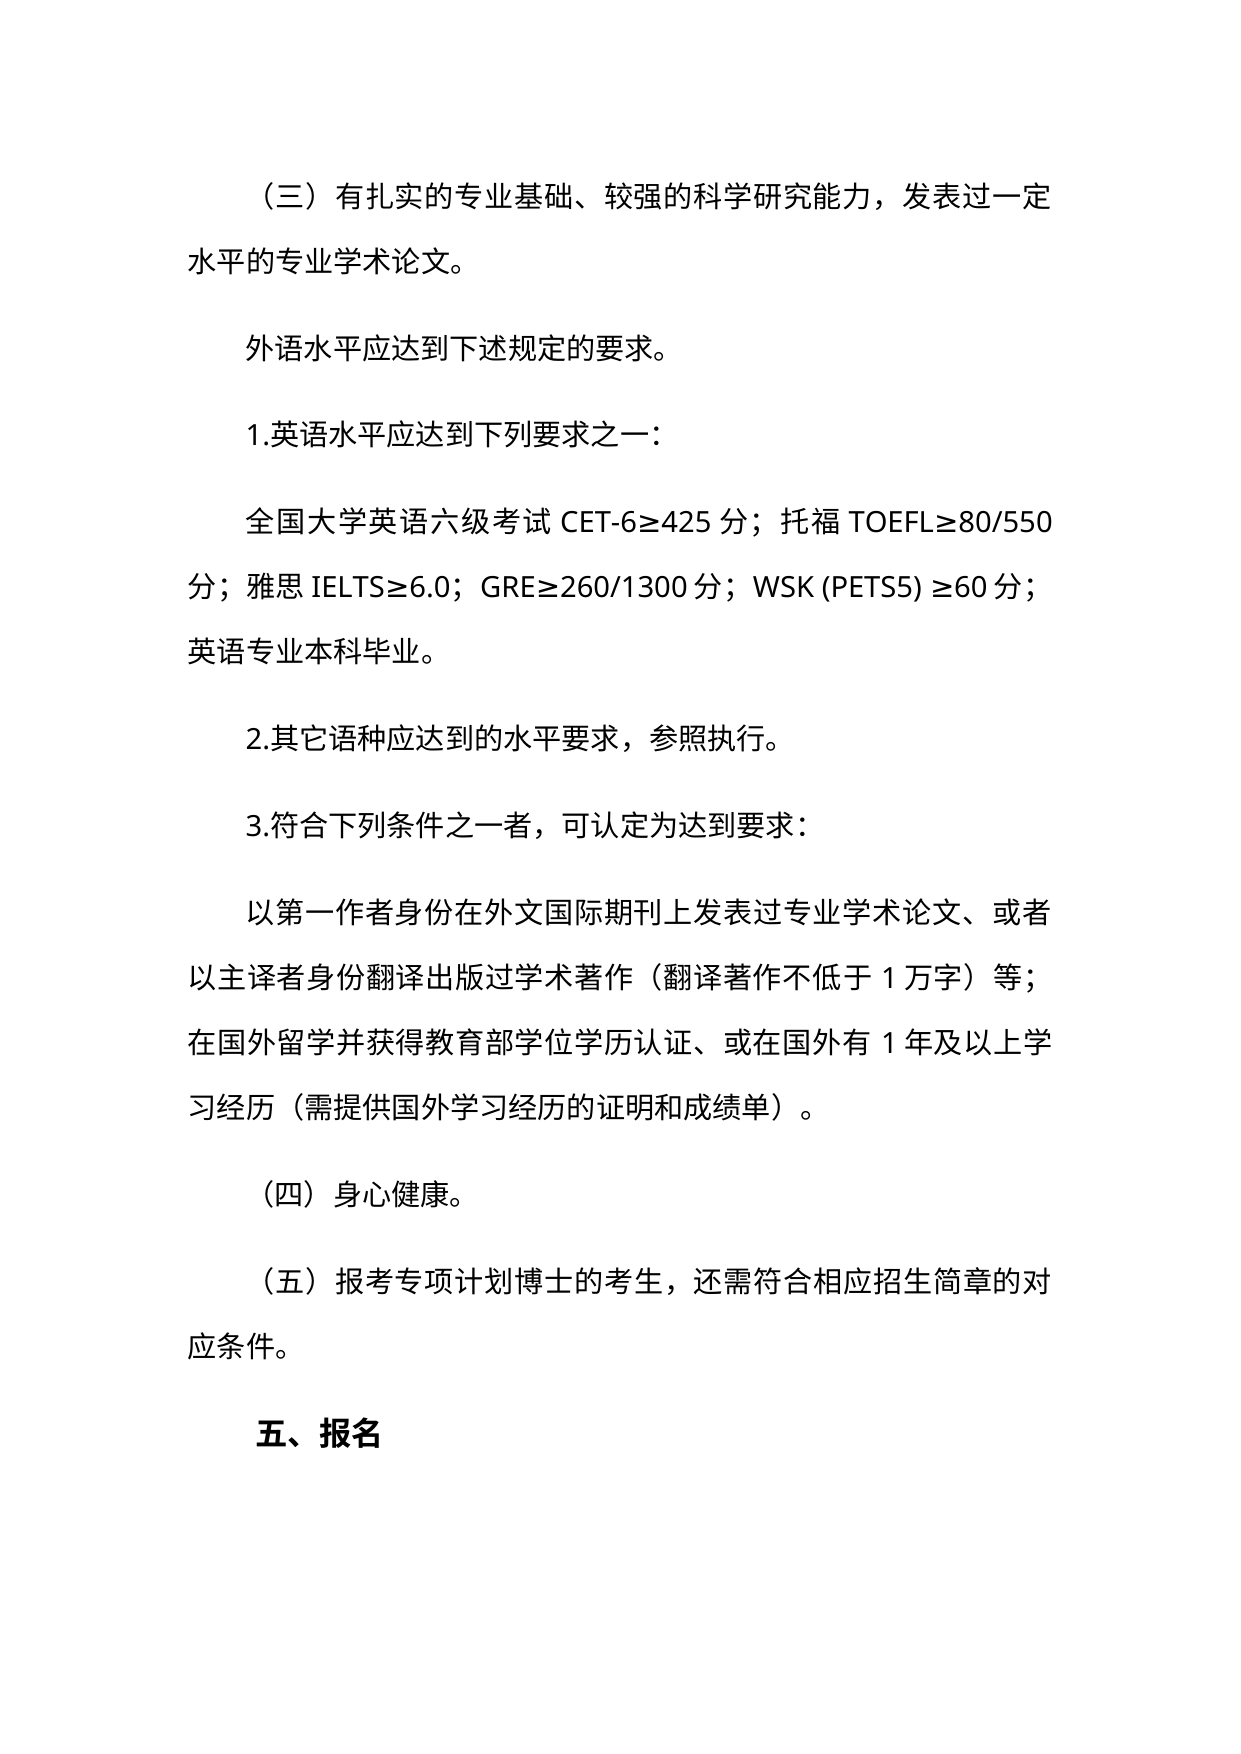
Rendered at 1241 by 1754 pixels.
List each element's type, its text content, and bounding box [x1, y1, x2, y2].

text 五、报名 [187, 1399, 1053, 1464]
text （三）有扎实的专业基础、较强的科学研究能力，发表过一定水平的专业学术论文。 [187, 162, 1053, 292]
text 外语水平应达到下述规定的要求。 [187, 314, 1053, 379]
text 全国大学英语六级考试CET-6≥425分；托福TOEFL≥80/550分；雅思IELTS≥6.0；GRE≥260/1300分；WSK (PETS5) ≥60分；英语专业本科毕业。 [187, 488, 1053, 683]
text 3.符合下列条件之一者，可认定为达到要求： [187, 791, 1053, 856]
text （五）报考专项计划博士的考生，还需符合相应招生简章的对应条件。 [187, 1247, 1053, 1377]
text （四）身心健康。 [187, 1160, 1053, 1225]
text 2.其它语种应达到的水平要求，参照执行。 [187, 704, 1053, 769]
text 1.英语水平应达到下列要求之一： [187, 401, 1053, 466]
text 以第一作者身份在外文国际期刊上发表过专业学术论文、或者以主译者身份翻译出版过学术著作（翻译著作不低于1万字）等；在国外留学并获得教育部学位学历认证、或在国外有1年及以上学习经历（需提供国外学习经历的证明和成绩单）。 [187, 878, 1053, 1138]
